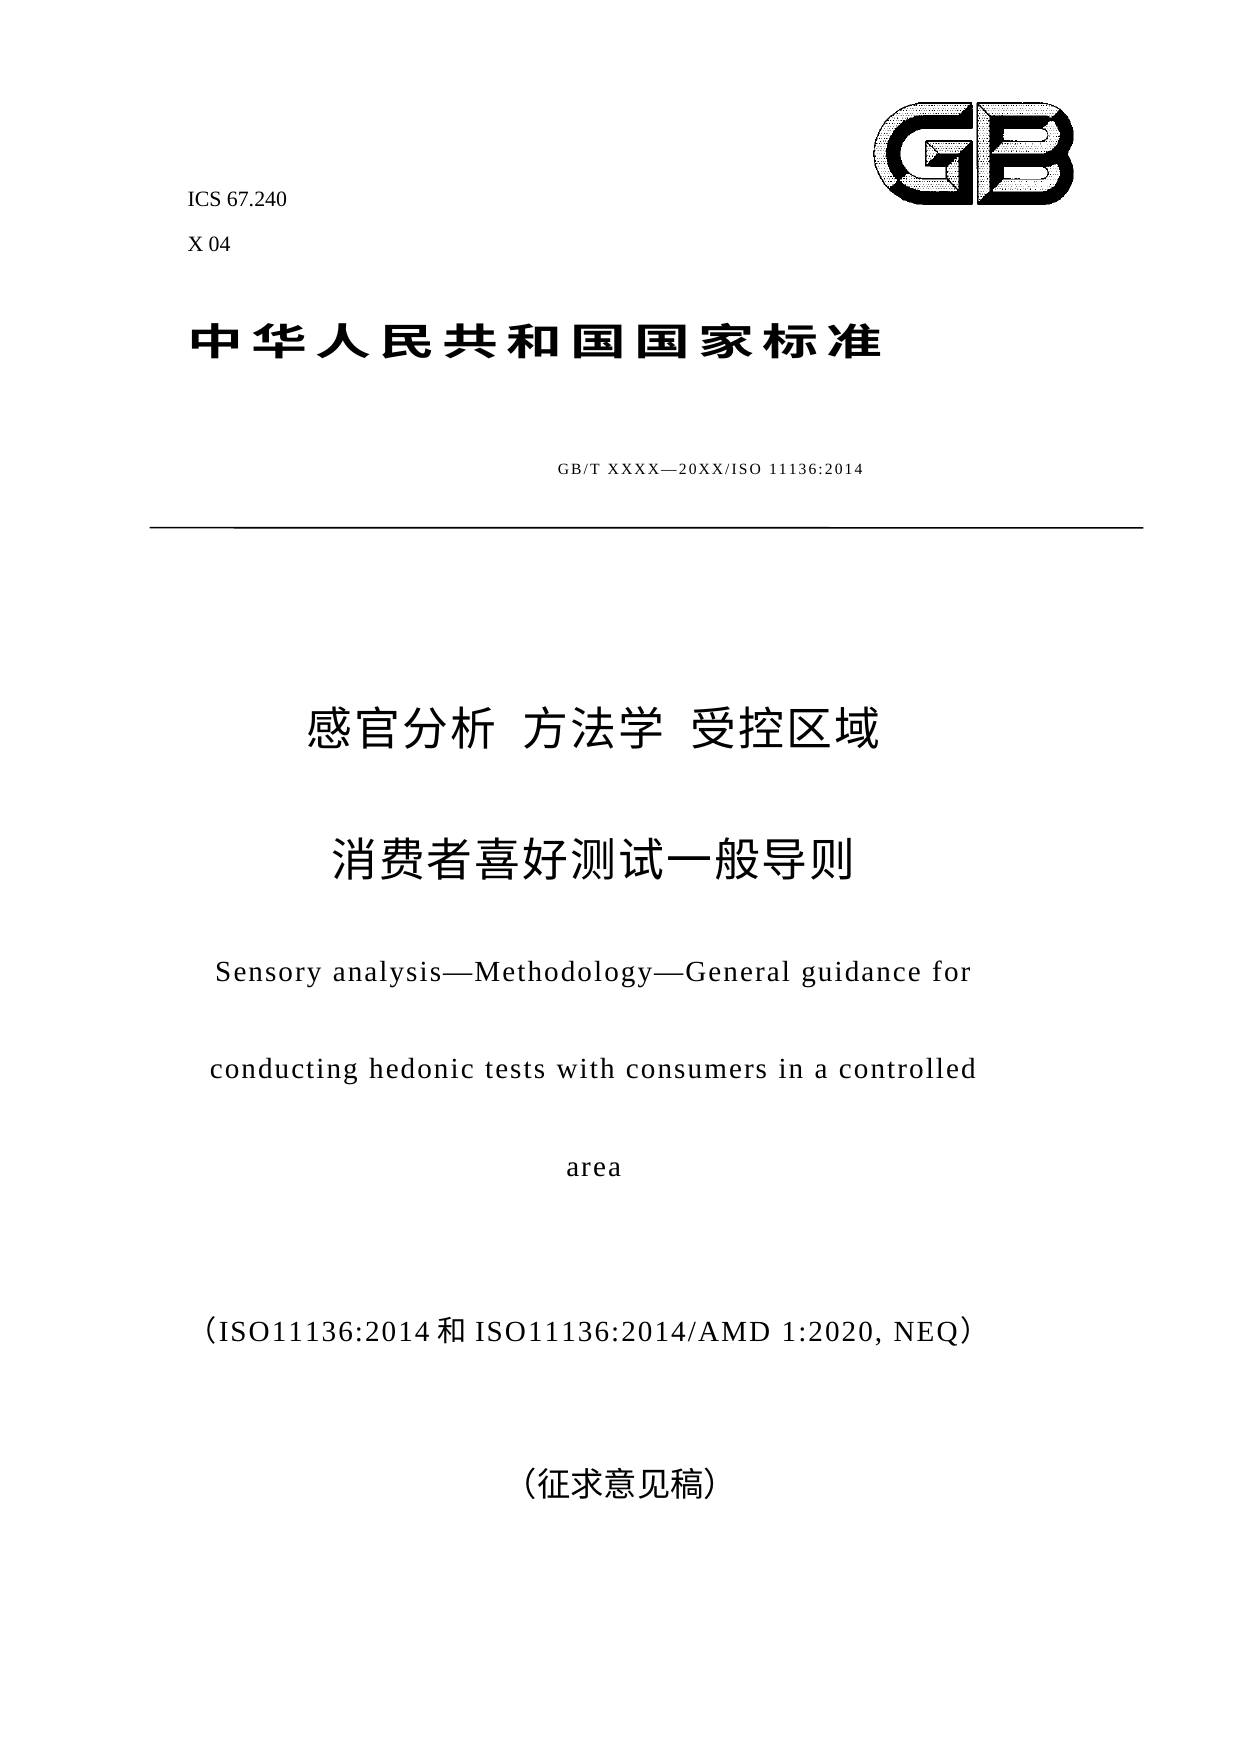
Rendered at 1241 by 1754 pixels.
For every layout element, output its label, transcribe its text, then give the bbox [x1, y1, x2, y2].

text ICS 67.240 [187, 182, 1053, 215]
title （征求意见稿） [187, 1449, 1053, 1514]
text （ISO11136:2014和ISO11136:2014/AMD 1:2020, NEQ） [187, 1297, 1000, 1362]
text Sensory analysis—Methodology—General guidance for conducting hedonic tests with consumers in a controlled area [187, 938, 1000, 1198]
picture [862, 85, 1114, 209]
text 感官分析 方法学 受控区域 [187, 677, 1000, 774]
text 中华人民共和国国家标准 [187, 306, 1053, 371]
text X 04 [187, 228, 1053, 260]
text GB/T XXXX—20XX/ISO 11136:2014 [187, 431, 1046, 496]
text 消费者喜好测试一般导则 [187, 807, 1000, 905]
